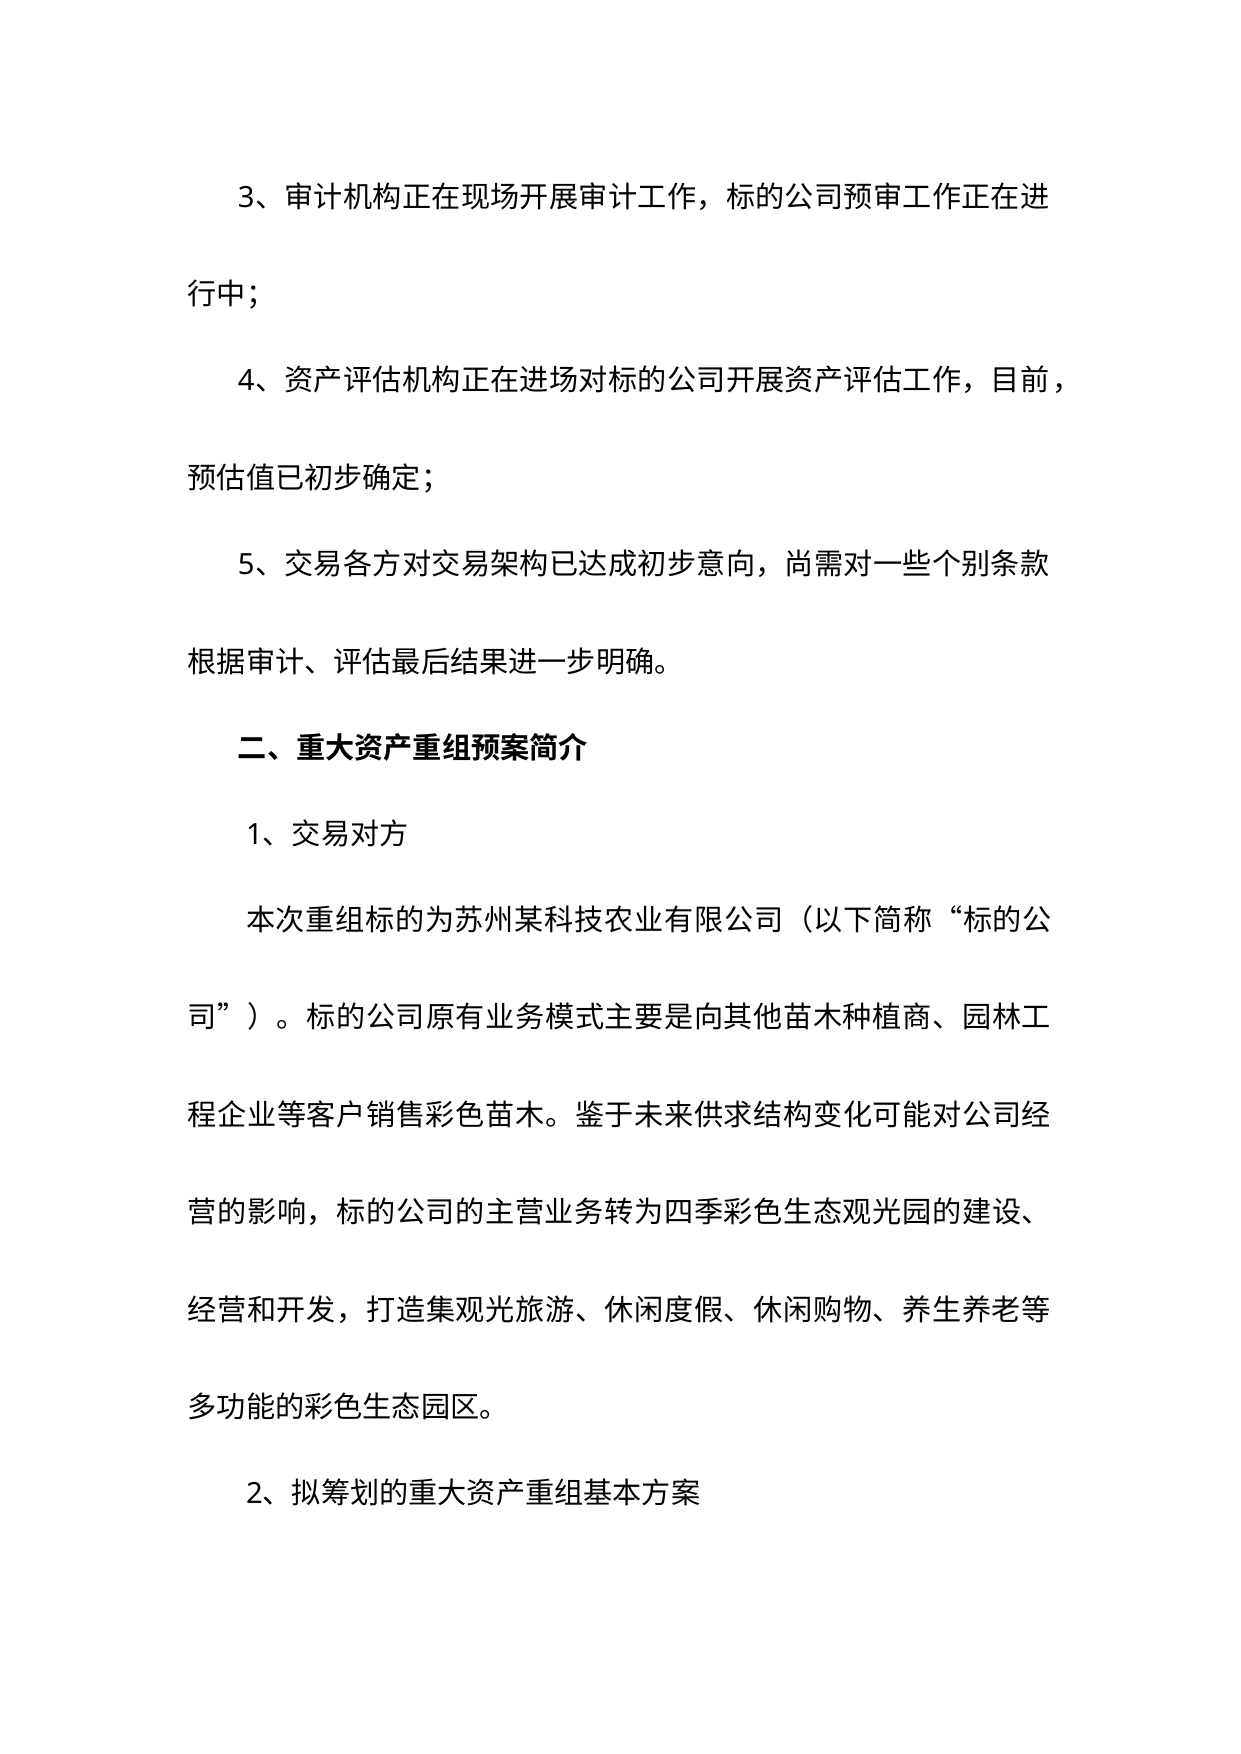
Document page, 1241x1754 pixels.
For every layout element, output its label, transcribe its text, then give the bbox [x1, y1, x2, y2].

text 1、交易对方 [187, 799, 1053, 864]
text 3、审计机构正在现场开展审计工作，标的公司预审工作正在进行中； [187, 162, 1053, 324]
text 5、交易各方对交易架构已达成初步意向，尚需对一些个别条款根据审计、评估最后结果进一步明确。 [187, 529, 1053, 692]
text 4、资产评估机构正在进场对标的公司开展资产评估工作，目前，预估值已初步确定； [187, 346, 1053, 508]
text 二、重大资产重组预案简介 [187, 713, 1053, 778]
text 本次重组标的为苏州某科技农业有限公司（以下简称“标的公司”）。标的公司原有业务模式主要是向其他苗木种植商、园林工程企业等客户销售彩色苗木。鉴于未来供求结构变化可能对公司经营的影响，标的公司的主营业务转为四季彩色生态观光园的建设、经营和开发，打造集观光旅游、休闲度假、休闲购物、养生养老等多功能的彩色生态园区。 [187, 885, 1053, 1438]
text 2、拟筹划的重大资产重组基本方案 [187, 1459, 1053, 1524]
